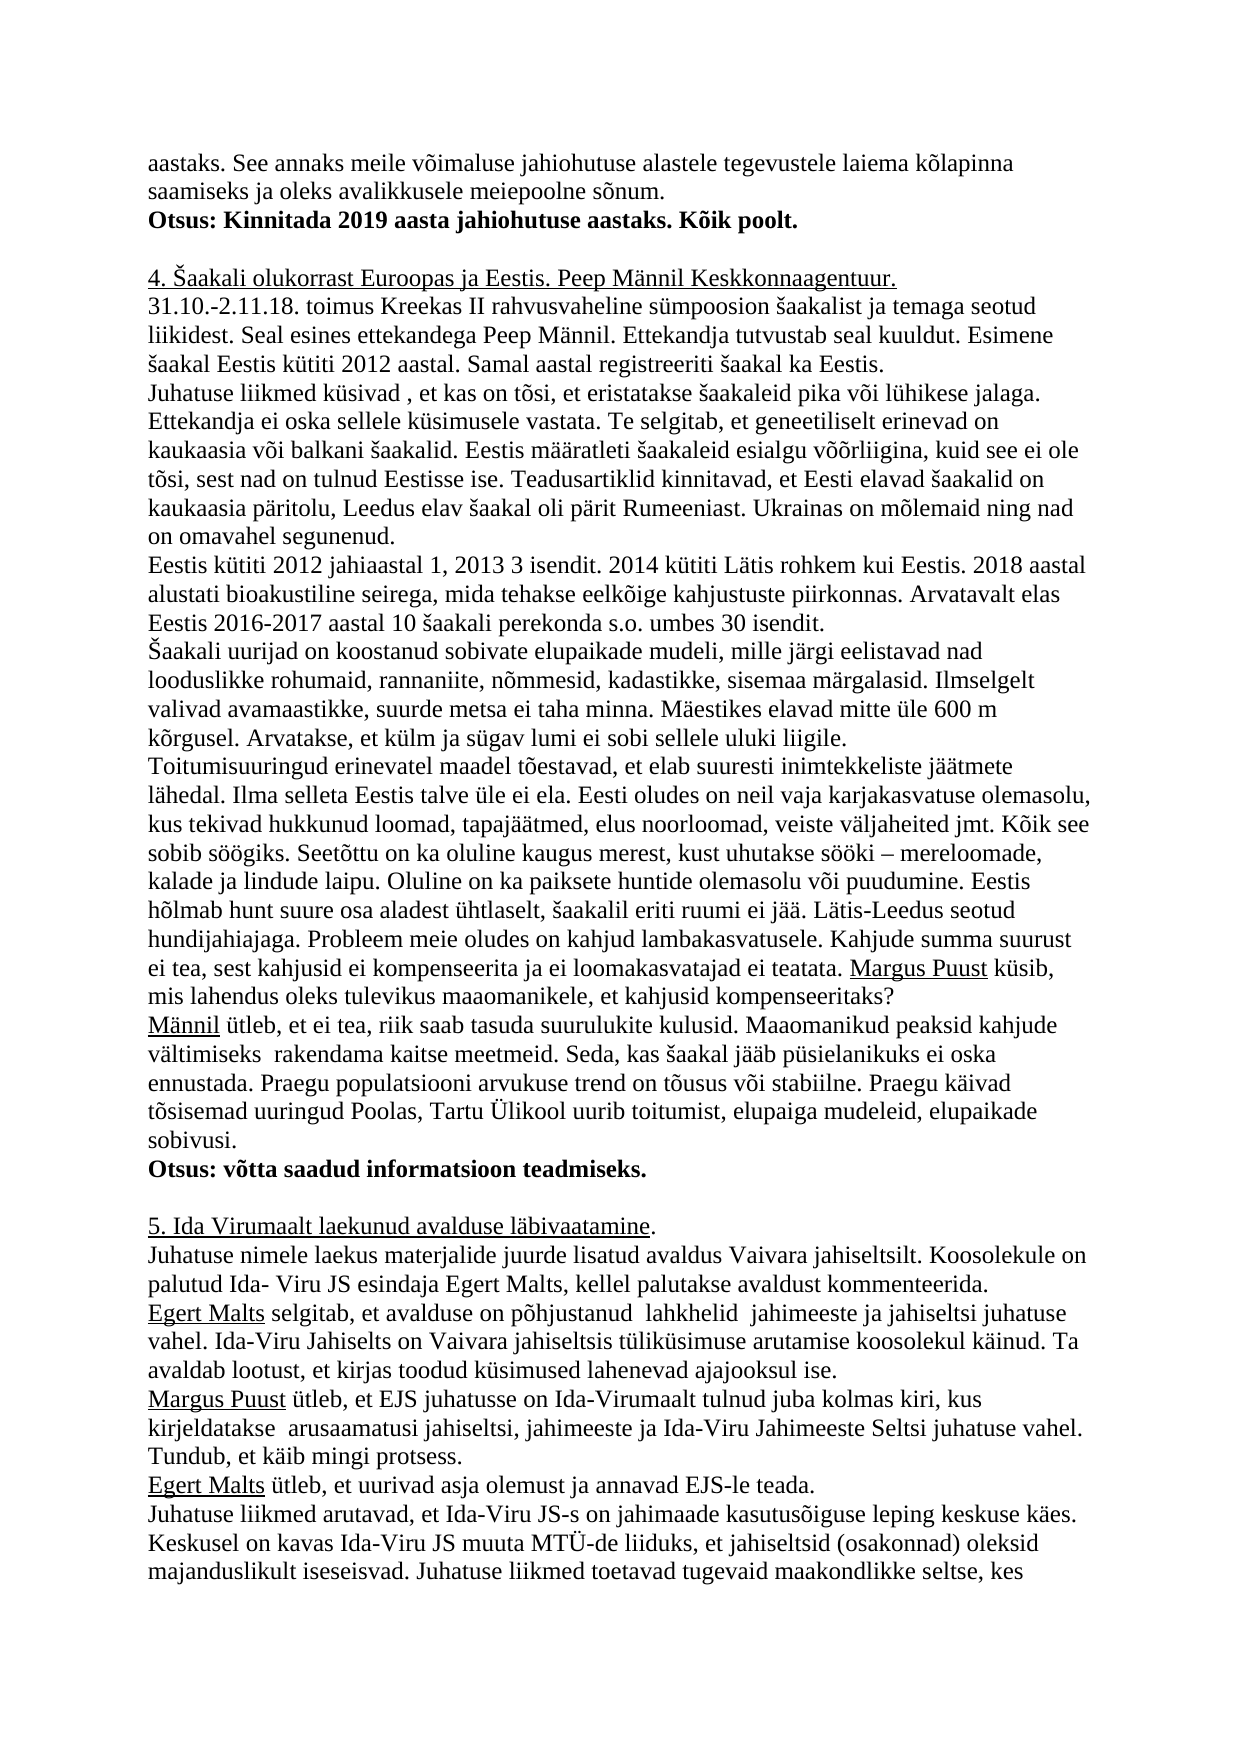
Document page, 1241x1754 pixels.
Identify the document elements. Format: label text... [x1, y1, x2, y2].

text Margus Puust ütleb, et EJS juhatusse on Ida-Virumaalt tulnud juba kolmas kiri, kus kirjeldatakse arusaamatusi jahiseltsi, jahimeeste ja Ida-Viru Jahimeeste Seltsi juhatuse vahel. Tundub, et käib mingi protsess. [148, 1384, 1093, 1470]
text Otsus: Kinnitada 2019 aasta jahiohutuse aastaks. Kõik poolt. [148, 205, 1093, 234]
text Šaakali uurijad on koostanud sobivate elupaikade mudeli, mille järgi eelistavad nad looduslikke rohumaid, rannaniite, nõmmesid, kadastikke, sisemaa märgalasid. Ilmselgelt valivad avamaastikke, suurde metsa ei taha minna. Mäestikes elavad mitte üle 600 m kõrgusel. Arvatakse, et külm ja sügav lumi ei sobi sellele uluki liigile. [148, 636, 1093, 751]
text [148, 1528, 1093, 1585]
text Toitumisuuringud erinevatel maadel tõestavad, et elab suuresti inimtekkeliste jäätmete lähedal. Ilma selleta Eestis talve üle ei ela. Eesti oludes on neil vaja karjakasvatuse olemasolu, kus tekivad hukkunud loomad, tapajäätmed, elus noorloomad, veiste väljaheited jmt. Kõik see sobib söögiks. Seetõttu on ka oluline kaugus merest, kust uhutakse sööki – mereloomade, kalade ja lindude laipu. Oluline on ka paiksete huntide olemasolu või puudumine. Eestis hõlmab hunt suure osa aladest ühtlaselt, šaakalil eriti ruumi ei jää. Lätis-Leedus seotud hundijahiajaga. Probleem meie oludes on kahjud lambakasvatusele. Kahjude summa suurust ei tea, sest kahjusid ei kompenseerita ja ei loomakasvatajad ei teatata. Margus Puust küsib, mis lahendus oleks tulevikus maaomanikele, et kahjusid kompenseeritaks? [148, 751, 1093, 1010]
text 31.10.-2.11.18. toimus Kreekas II rahvusvaheline sümpoosion šaakalist ja temaga seotud liikidest. Seal esines ettekandega Peep Männil. Ettekandja tutvustab seal kuuldut. Esimene šaakal Eestis kütiti 2012 aastal. Samal aastal registreeriti šaakal ka Eestis. [148, 291, 1093, 378]
text 5. Ida Virumaalt laekunud avalduse läbivaatamine. [148, 1211, 1093, 1240]
text Männil ütleb, et ei tea, riik saab tasuda suurulukite kulusid. Maaomanikud peaksid kahjude vältimiseks rakendama kaitse meetmeid. Seda, kas šaakal jääb püsielanikuks ei oska ennustada. Praegu populatsiooni arvukuse trend on tõusus või stabiilne. Praegu käivad tõsisemad uuringud Poolas, Tartu Ülikool uurib toitumist, elupaiga mudeleid, elupaikade sobivusi. [148, 1010, 1093, 1154]
text Otsus: võtta saadud informatsioon teadmiseks. [148, 1154, 1093, 1183]
text Juhatuse nimele laekus materjalide juurde lisatud avaldus Vaivara jahiseltsilt. Koosolekule on palutud Ida- Viru JS esindaja Egert Malts, kellel palutakse avaldust kommenteerida. [148, 1240, 1093, 1298]
text Juhatuse liikmed küsivad , et kas on tõsi, et eristatakse šaakaleid pika või lühikese jalaga. Ettekandja ei oska sellele küsimusele vastata. Te selgitab, et geneetiliselt erinevad on kaukaasia või balkani šaakalid. Eestis määratleti šaakaleid esialgu võõrliigina, kuid see ei ole tõsi, sest nad on tulnud Eestisse ise. Teadusartiklid kinnitavad, et Eesti elavad šaakalid on kaukaasia päritolu, Leedus elav šaakal oli pärit Rumeeniast. Ukrainas on mõlemaid ning nad on omavahel segunenud. [148, 378, 1093, 550]
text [148, 148, 1093, 205]
text Egert Malts selgitab, et avalduse on põhjustanud lahkhelid jahimeeste ja jahiseltsi juhatuse vahel. Ida-Viru Jahiselts on Vaivara jahiseltsis tüliküsimuse arutamise koosolekul käinud. Ta avaldab lootust, et kirjas toodud küsimused lahenevad ajajooksul ise. [148, 1298, 1093, 1384]
text Egert Malts ütleb, et uurivad asja olemust ja annavad EJS-le teada. [148, 1470, 1093, 1499]
text Juhatuse liikmed arutavad, et Ida-Viru JS-s on jahimaade kasutusõiguse leping keskuse käes. [148, 1499, 1093, 1528]
text Eestis kütiti 2012 jahiaastal 1, 2013 3 isendit. 2014 kütiti Lätis rohkem kui Eestis. 2018 aastal alustati bioakustiline seirega, mida tehakse eelkõige kahjustuste piirkonnas. Arvatavalt elas Eestis 2016-2017 aastal 10 šaakali perekonda s.o. umbes 30 isendit. [148, 550, 1093, 636]
text 4. Šaakali olukorrast Euroopas ja Eestis. Peep Männil Keskkonnaagentuur. [148, 263, 1093, 291]
